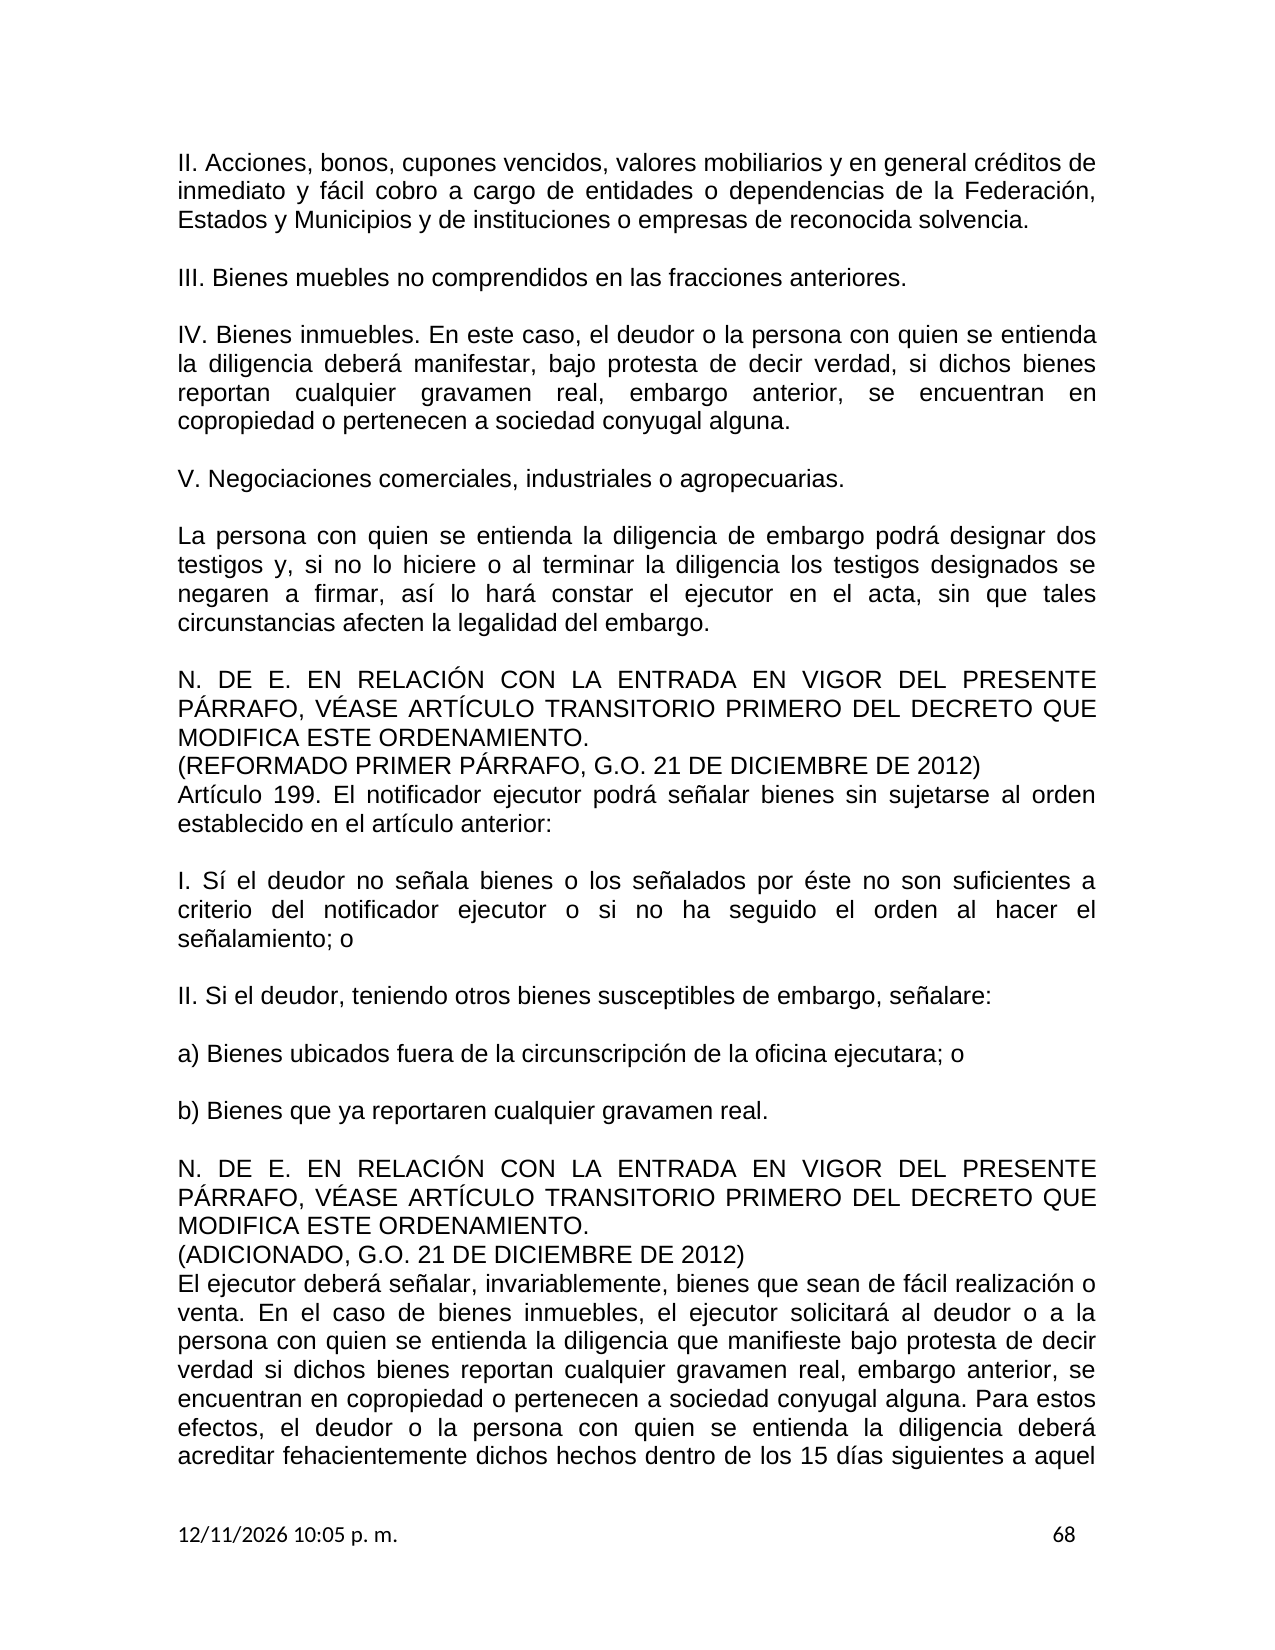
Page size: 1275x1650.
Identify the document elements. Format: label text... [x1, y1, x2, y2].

text V. Negociaciones comerciales, industriales o agropecuarias. [177, 464, 1098, 493]
text b) Bienes que ya reportaren cualquier gravamen real. [177, 1096, 1098, 1125]
text a) Bienes ubicados fuera de la circunscripción de la oficina ejecutara; o [177, 1039, 1098, 1068]
text IV. Bienes inmuebles. En este caso, el deudor o la persona con quien se entienda la diligencia deberá manifestar, bajo protesta de decir verdad, si dichos bienes reportan cualquier gravamen real, embargo anterior, se encuentran en copropiedad o pertenecen a sociedad conyugal alguna. [177, 320, 1098, 435]
text N. DE E. EN RELACIÓN CON LA ENTRADA EN VIGOR DEL PRESENTE PÁRRAFO, VÉASE ARTÍCULO TRANSITORIO PRIMERO DEL DECRETO QUE MODIFICA ESTE ORDENAMIENTO. [177, 665, 1098, 751]
text II. Si el deudor, teniendo otros bienes susceptibles de embargo, señalare: [177, 981, 1098, 1010]
text III. Bienes muebles no comprendidos en las fracciones anteriores. [177, 263, 1098, 291]
text N. DE E. EN RELACIÓN CON LA ENTRADA EN VIGOR DEL PRESENTE PÁRRAFO, VÉASE ARTÍCULO TRANSITORIO PRIMERO DEL DECRETO QUE MODIFICA ESTE ORDENAMIENTO. [177, 1154, 1098, 1240]
text (REFORMADO PRIMER PÁRRAFO, G.O. 21 DE DICIEMBRE DE 2012) [177, 751, 1098, 780]
text Artículo 199. El notificador ejecutor podrá señalar bienes sin sujetarse al orden establecido en el artículo anterior: [177, 780, 1098, 838]
text II. Acciones, bonos, cupones vencidos, valores mobiliarios y en general créditos de inmediato y fácil cobro a cargo de entidades o dependencias de la Federación, Estados y Municipios y de instituciones o empresas de reconocida solvencia. [177, 148, 1098, 234]
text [177, 1269, 1098, 1470]
text La persona con quien se entienda la diligencia de embargo podrá designar dos testigos y, si no lo hiciere o al terminar la diligencia los testigos designados se negaren a firmar, así lo hará constar el ejecutor en el acta, sin que tales circunstancias afecten la legalidad del embargo. [177, 521, 1098, 636]
text I. Sí el deudor no señala bienes o los señalados por éste no son suficientes a criterio del notificador ejecutor o si no ha seguido el orden al hacer el señalamiento; o [177, 866, 1098, 953]
text (ADICIONADO, G.O. 21 DE DICIEMBRE DE 2012) [177, 1240, 1098, 1269]
